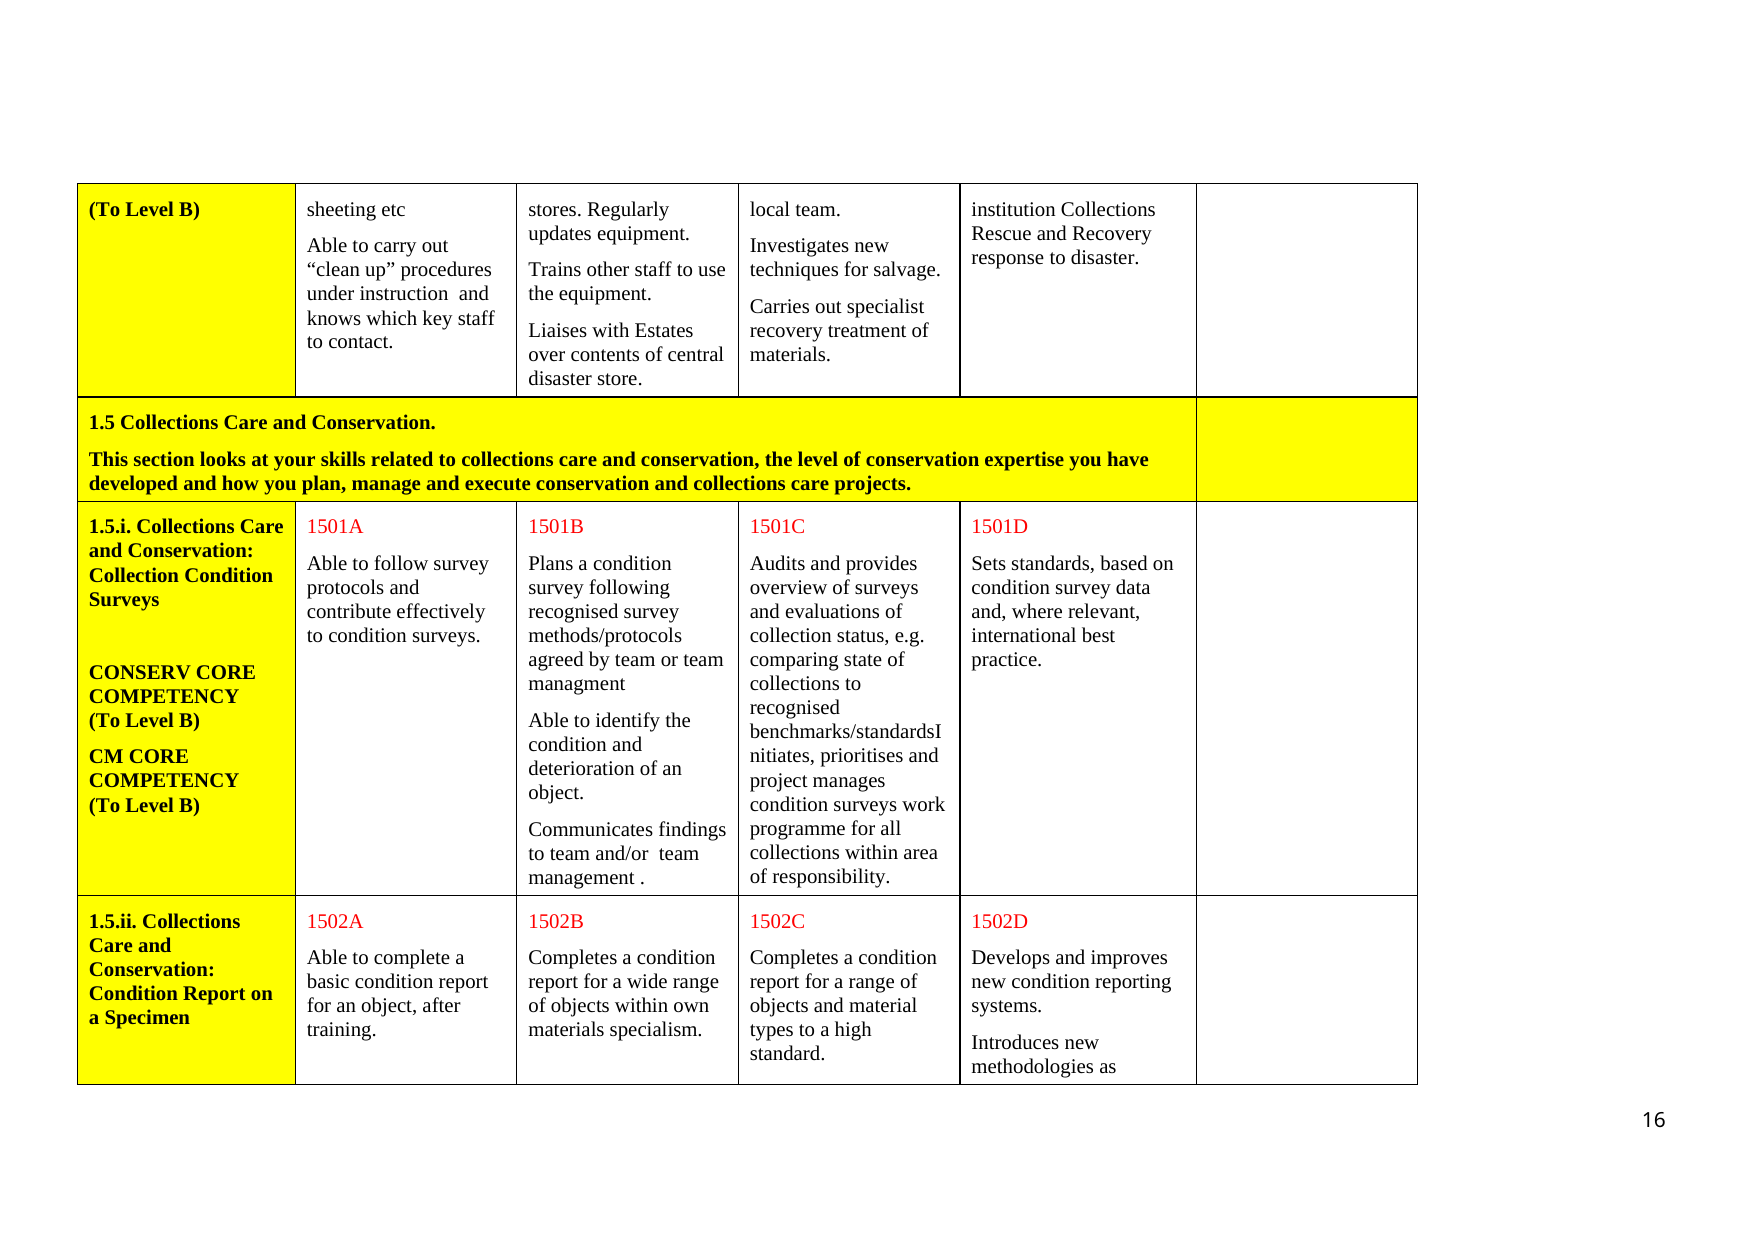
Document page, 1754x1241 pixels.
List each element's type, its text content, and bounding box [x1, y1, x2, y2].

table_cell 1501A Able to follow survey protocols and contribute effectively to condition surveys. [296, 502, 516, 895]
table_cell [296, 184, 516, 396]
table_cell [78, 184, 295, 396]
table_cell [78, 896, 295, 1084]
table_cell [739, 896, 959, 1084]
table_cell [1197, 502, 1417, 895]
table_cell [517, 896, 738, 1084]
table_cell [739, 184, 959, 396]
table_cell 1.5 Collections Care and Conservation. This section looks at your skills related to collections care and conservation, the level of conservation expertise you have developed and how you plan, manage and execute conservation and collections care projects. [78, 398, 1196, 501]
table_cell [296, 896, 516, 1084]
table_cell [1197, 896, 1417, 1084]
table_cell 1501C Audits and provides overview of surveys and evaluations of collection status, e.g. comparing state of collections to recognised benchmarks/standardsInitiates, prioritises and project manages condition surveys work programme for all collections within area of responsibility. [739, 502, 959, 895]
table_cell 1.5.i. Collections Care and Conservation: Collection Condition Surveys CONSERV CORE COMPETENCY (To Level B) CM CORE COMPETENCY (To Level B) [78, 502, 295, 895]
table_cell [961, 896, 1196, 1084]
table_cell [517, 184, 738, 396]
table_cell 1501D Sets standards, based on condition survey data and, where relevant, international best practice. [961, 502, 1196, 895]
table_cell 1501B Plans a condition survey following recognised survey methods/protocols agreed by team or team managment Able to identify the condition and deterioration of an object. Communicates findings to team and/or team management . [517, 502, 738, 895]
table_cell [1197, 398, 1417, 501]
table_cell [961, 184, 1196, 396]
table_cell [1197, 184, 1417, 396]
